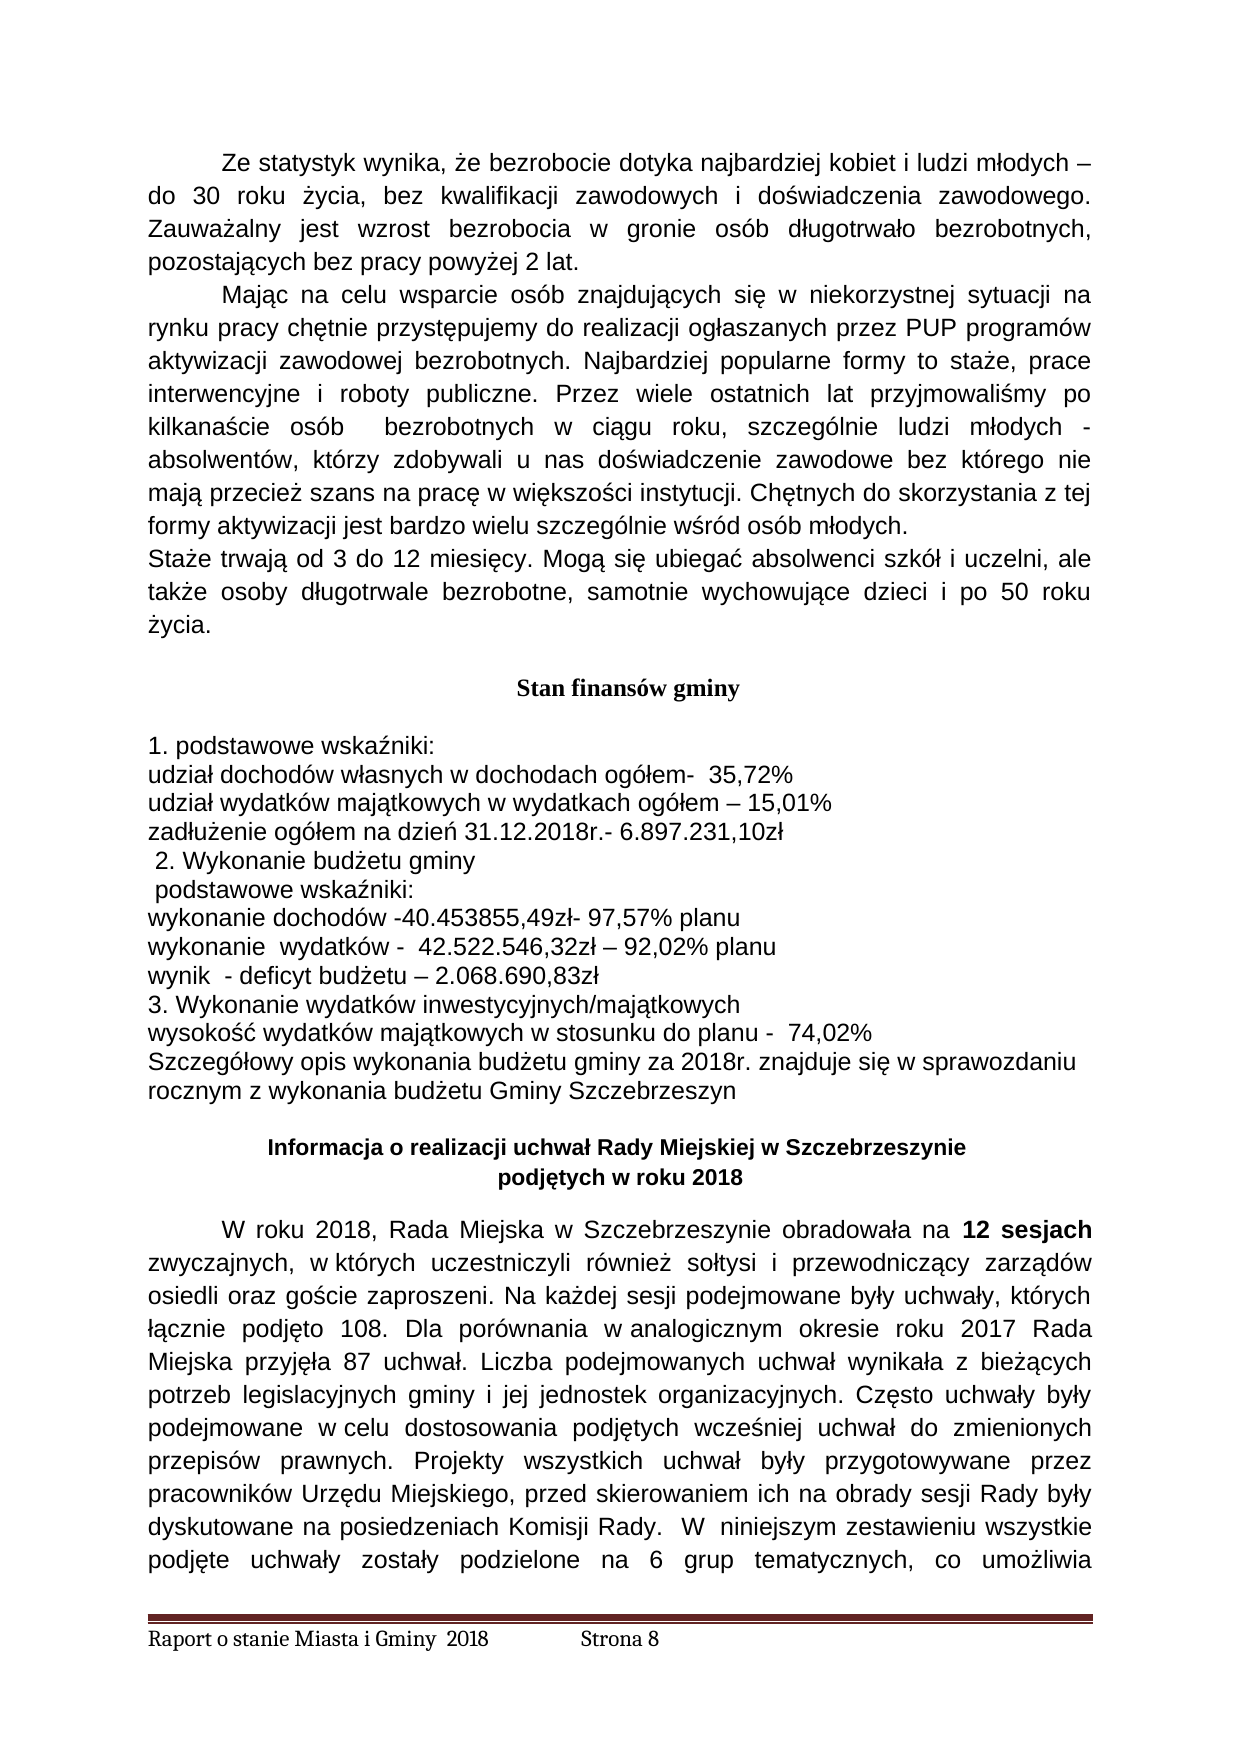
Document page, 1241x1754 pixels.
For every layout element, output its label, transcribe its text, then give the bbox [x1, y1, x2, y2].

text podstawowe wskaźniki: [148, 875, 1093, 903]
text wynik - deficyt budżetu – 2.068.690,83zł [148, 961, 1093, 990]
text Stan finansów gminy [443, 673, 1093, 702]
text 2. Wykonanie budżetu gminy [148, 846, 1093, 875]
text wykonanie dochodów -40.453855,49zł- 97,57% planu [148, 903, 1093, 932]
text Ze statystyk wynika, że bezrobocie dotyka najbardziej kobiet i ludzi młodych – do 30 roku życia, bez kwalifikacji zawodowych i doświadczenia zawodowego. Zauważalny jest wzrost bezrobocia w gronie osób długotrwało bezrobotnych, pozostających bez pracy powyżej 2 lat. [148, 148, 1093, 275]
text udział wydatków majątkowych w wydatkach ogółem – 15,01% [148, 788, 1093, 817]
text wykonanie wydatków - 42.522.546,32zł – 92,02% planu [148, 932, 1093, 961]
text Informacja o realizacji uchwał Rady Miejskiej w Szczebrzeszynie podjętych w roku 2018 [148, 1133, 1093, 1190]
text Staże trwają od 3 do 12 miesięcy. Mogą się ubiegać absolwenci szkół i uczelni, ale także osoby długotrwale bezrobotne, samotnie wychowujące dzieci i po 50 roku życia. [148, 544, 1093, 639]
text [148, 1215, 1093, 1574]
text Szczegółowy opis wykonania budżetu gminy za 2018r. znajduje się w sprawozdaniu rocznym z wykonania budżetu Gminy Szczebrzeszyn [148, 1047, 1093, 1105]
text wysokość wydatków majątkowych w stosunku do planu - 74,02% [148, 1018, 1093, 1047]
text Mając na celu wsparcie osób znajdujących się w niekorzystnej sytuacji na rynku pracy chętnie przystępujemy do realizacji ogłaszanych przez PUP programów aktywizacji zawodowej bezrobotnych. Najbardziej popularne formy to staże, prace interwencyjne i roboty publiczne. Przez wiele ostatnich lat przyjmowaliśmy po kilkanaście osób bezrobotnych w ciągu roku, szczególnie ludzi młodych - absolwentów, którzy zdobywali u nas doświadczenie zawodowe bez którego nie mają przecież szans na pracę w większości instytucji. Chętnych do skorzystania z tej formy aktywizacji jest bardzo wielu szczególnie wśród osób młodych. [148, 280, 1093, 539]
text 3. Wykonanie wydatków inwestycyjnych/majątkowych [148, 990, 1093, 1018]
text 1. podstawowe wskaźniki: [148, 731, 1093, 760]
text udział dochodów własnych w dochodach ogółem- 35,72% [148, 760, 1093, 788]
text zadłużenie ogółem na dzień 31.12.2018r.- 6.897.231,10zł [148, 817, 1093, 846]
